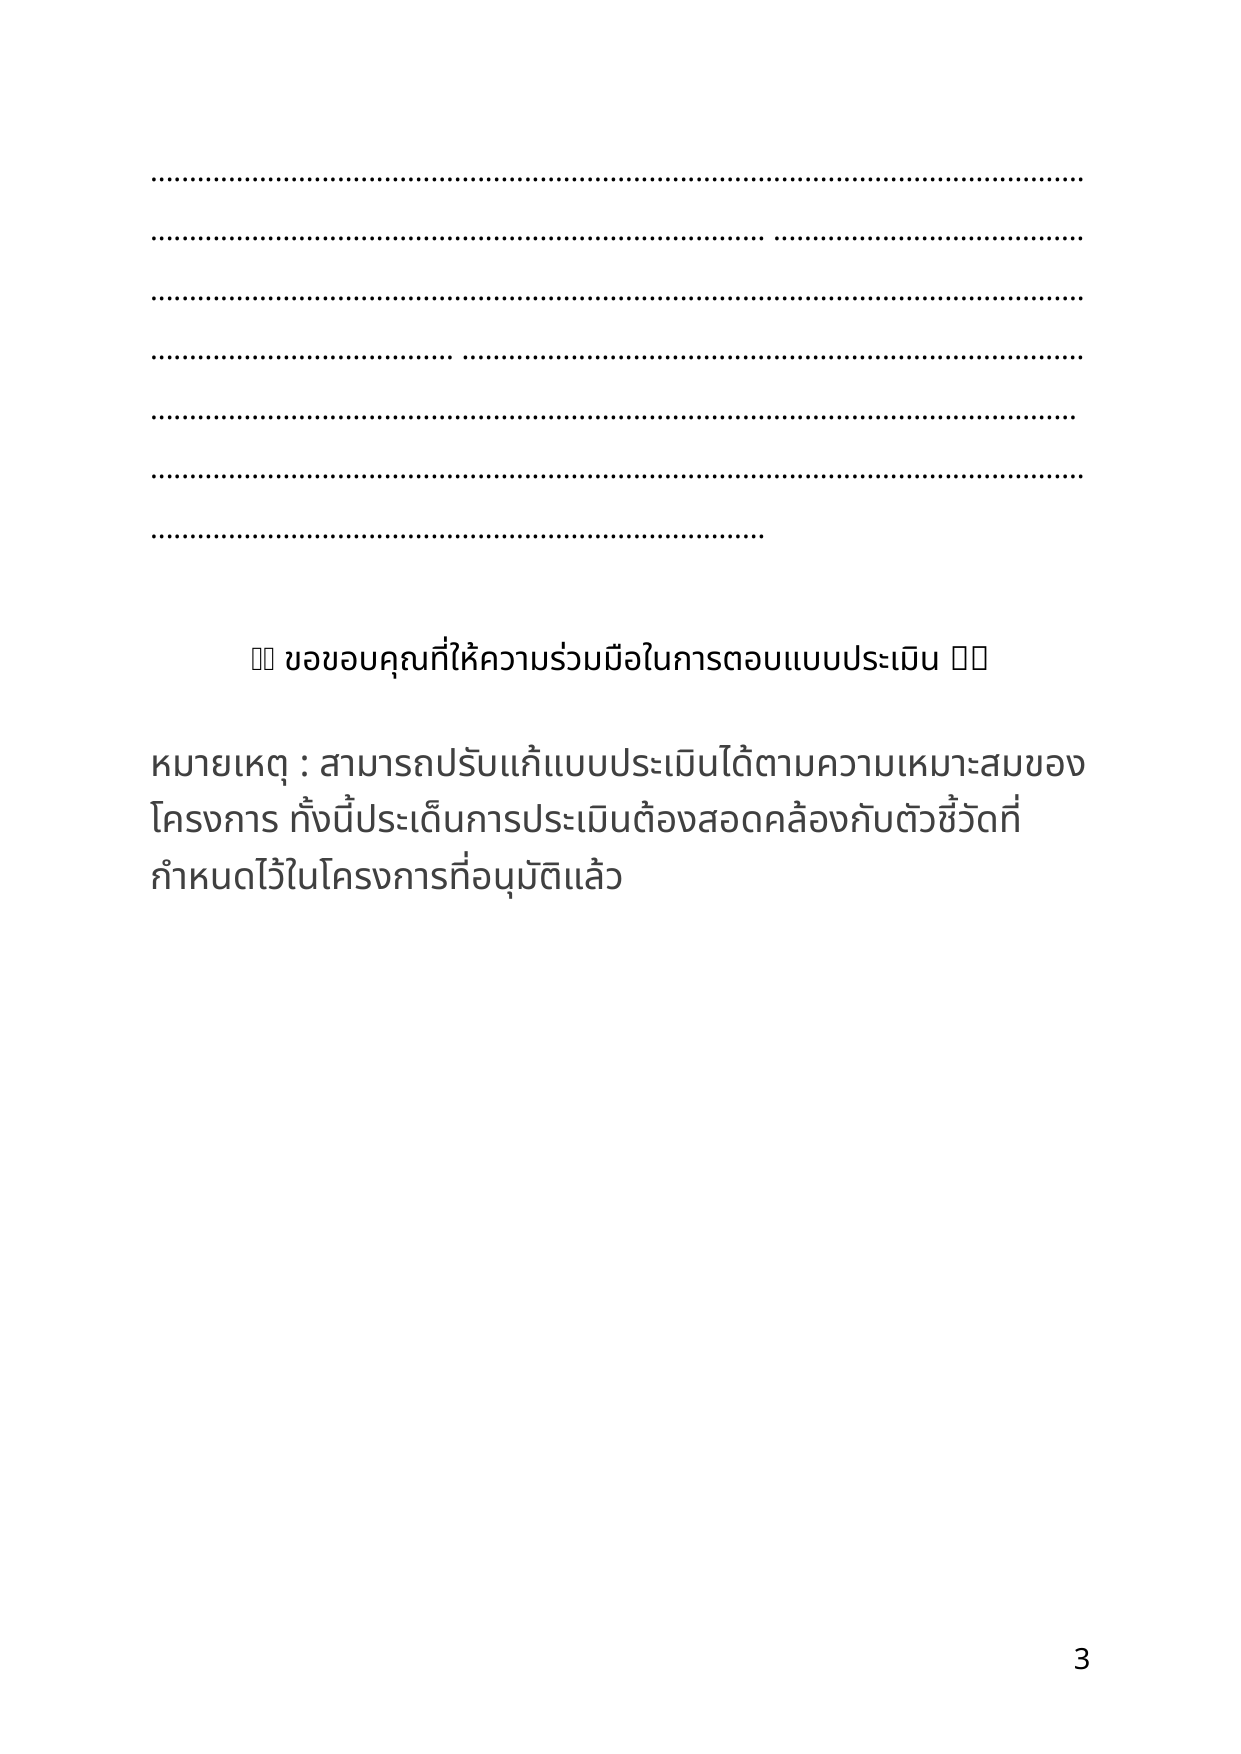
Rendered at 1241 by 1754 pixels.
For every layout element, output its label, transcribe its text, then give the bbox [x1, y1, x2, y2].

text หมายเหตุ : สามารถปรับแก้แบบประเมินได้ตามความเหมาะสมของโครงการ ทั้งนี้ประเด็นการประเมินต้องสอดคล้องกับตัวชี้วัดที่กำหนดไว้ในโครงการที่อนุมัติแล้ว [150, 736, 1095, 906]
text ....................................................................................................................................................................................................... ....................................................................................................................................................................................................... ....................................................................................................................................................................................................... ....................................................................................................................................................................................................... [150, 150, 1090, 547]
text ขอขอบคุณที่ให้ความร่วมมือในการตอบแบบประเมิน [150, 634, 1090, 685]
